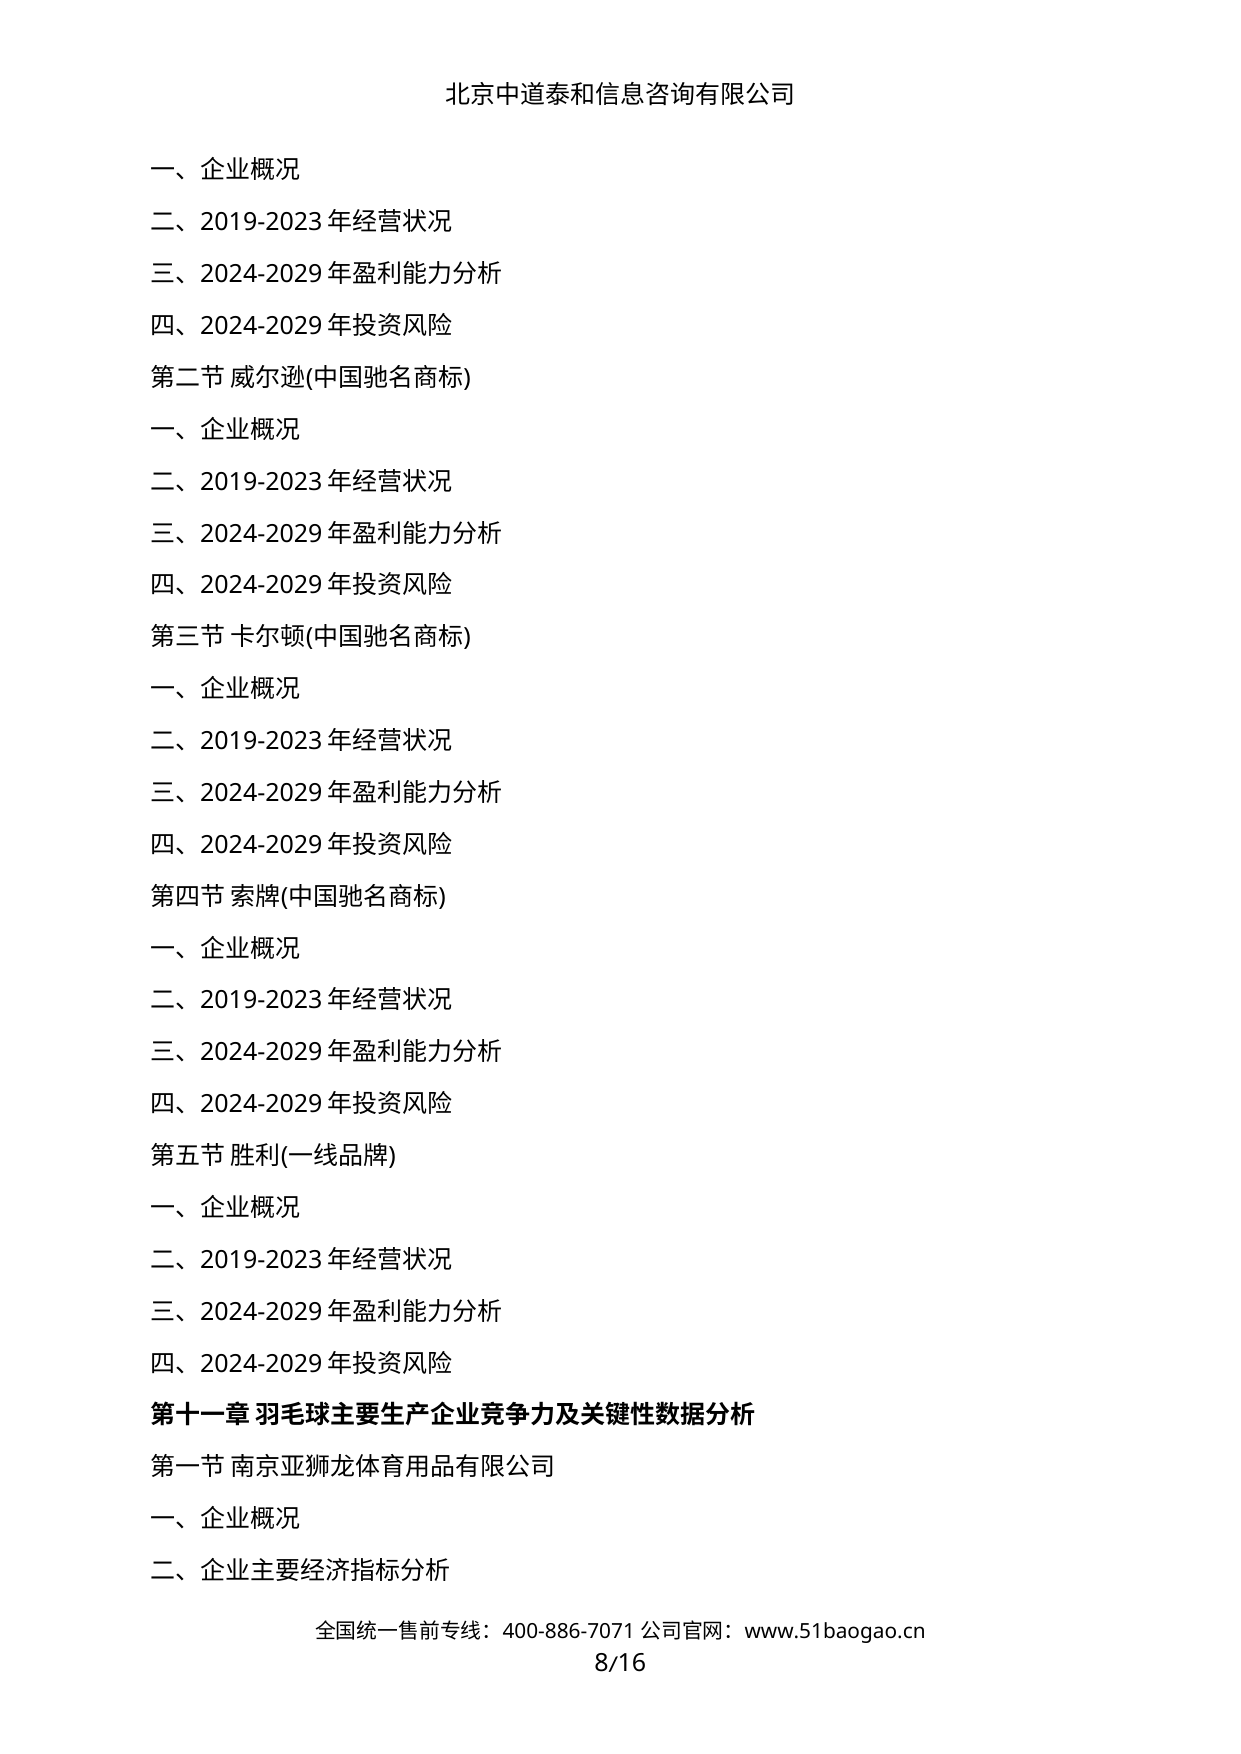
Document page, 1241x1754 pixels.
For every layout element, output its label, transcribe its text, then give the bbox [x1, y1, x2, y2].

text 二、2019-2023年经营状况 [150, 980, 1090, 1016]
text 三、2024-2029年盈利能力分析 [150, 254, 1090, 290]
text 一、企业概况 [150, 150, 1090, 186]
text 四、2024-2029年投资风险 [150, 824, 1090, 861]
text 四、2024-2029年投资风险 [150, 306, 1090, 342]
text 二、2019-2023年经营状况 [150, 202, 1090, 238]
text 二、企业主要经济指标分析 [150, 1551, 1090, 1587]
text 第十一章 羽毛球主要生产企业竞争力及关键性数据分析 [150, 1395, 1090, 1431]
text 第四节 索牌(中国驰名商标) [150, 876, 1090, 912]
text 第二节 威尔逊(中国驰名商标) [150, 357, 1090, 394]
text 一、企业概况 [150, 1499, 1090, 1535]
text 四、2024-2029年投资风险 [150, 1084, 1090, 1120]
text 二、2019-2023年经营状况 [150, 461, 1090, 497]
text 三、2024-2029年盈利能力分析 [150, 772, 1090, 809]
text 第三节 卡尔顿(中国驰名商标) [150, 617, 1090, 653]
text 一、企业概况 [150, 669, 1090, 705]
text 二、2019-2023年经营状况 [150, 721, 1090, 757]
text 二、2019-2023年经营状况 [150, 1239, 1090, 1276]
text 四、2024-2029年投资风险 [150, 565, 1090, 601]
text 三、2024-2029年盈利能力分析 [150, 1032, 1090, 1068]
text 一、企业概况 [150, 928, 1090, 964]
text 第一节 南京亚狮龙体育用品有限公司 [150, 1447, 1090, 1483]
text 第五节 胜利(一线品牌) [150, 1136, 1090, 1172]
text 三、2024-2029年盈利能力分析 [150, 513, 1090, 549]
text 四、2024-2029年投资风险 [150, 1343, 1090, 1379]
text 三、2024-2029年盈利能力分析 [150, 1291, 1090, 1327]
text 一、企业概况 [150, 1187, 1090, 1224]
text 一、企业概况 [150, 409, 1090, 446]
